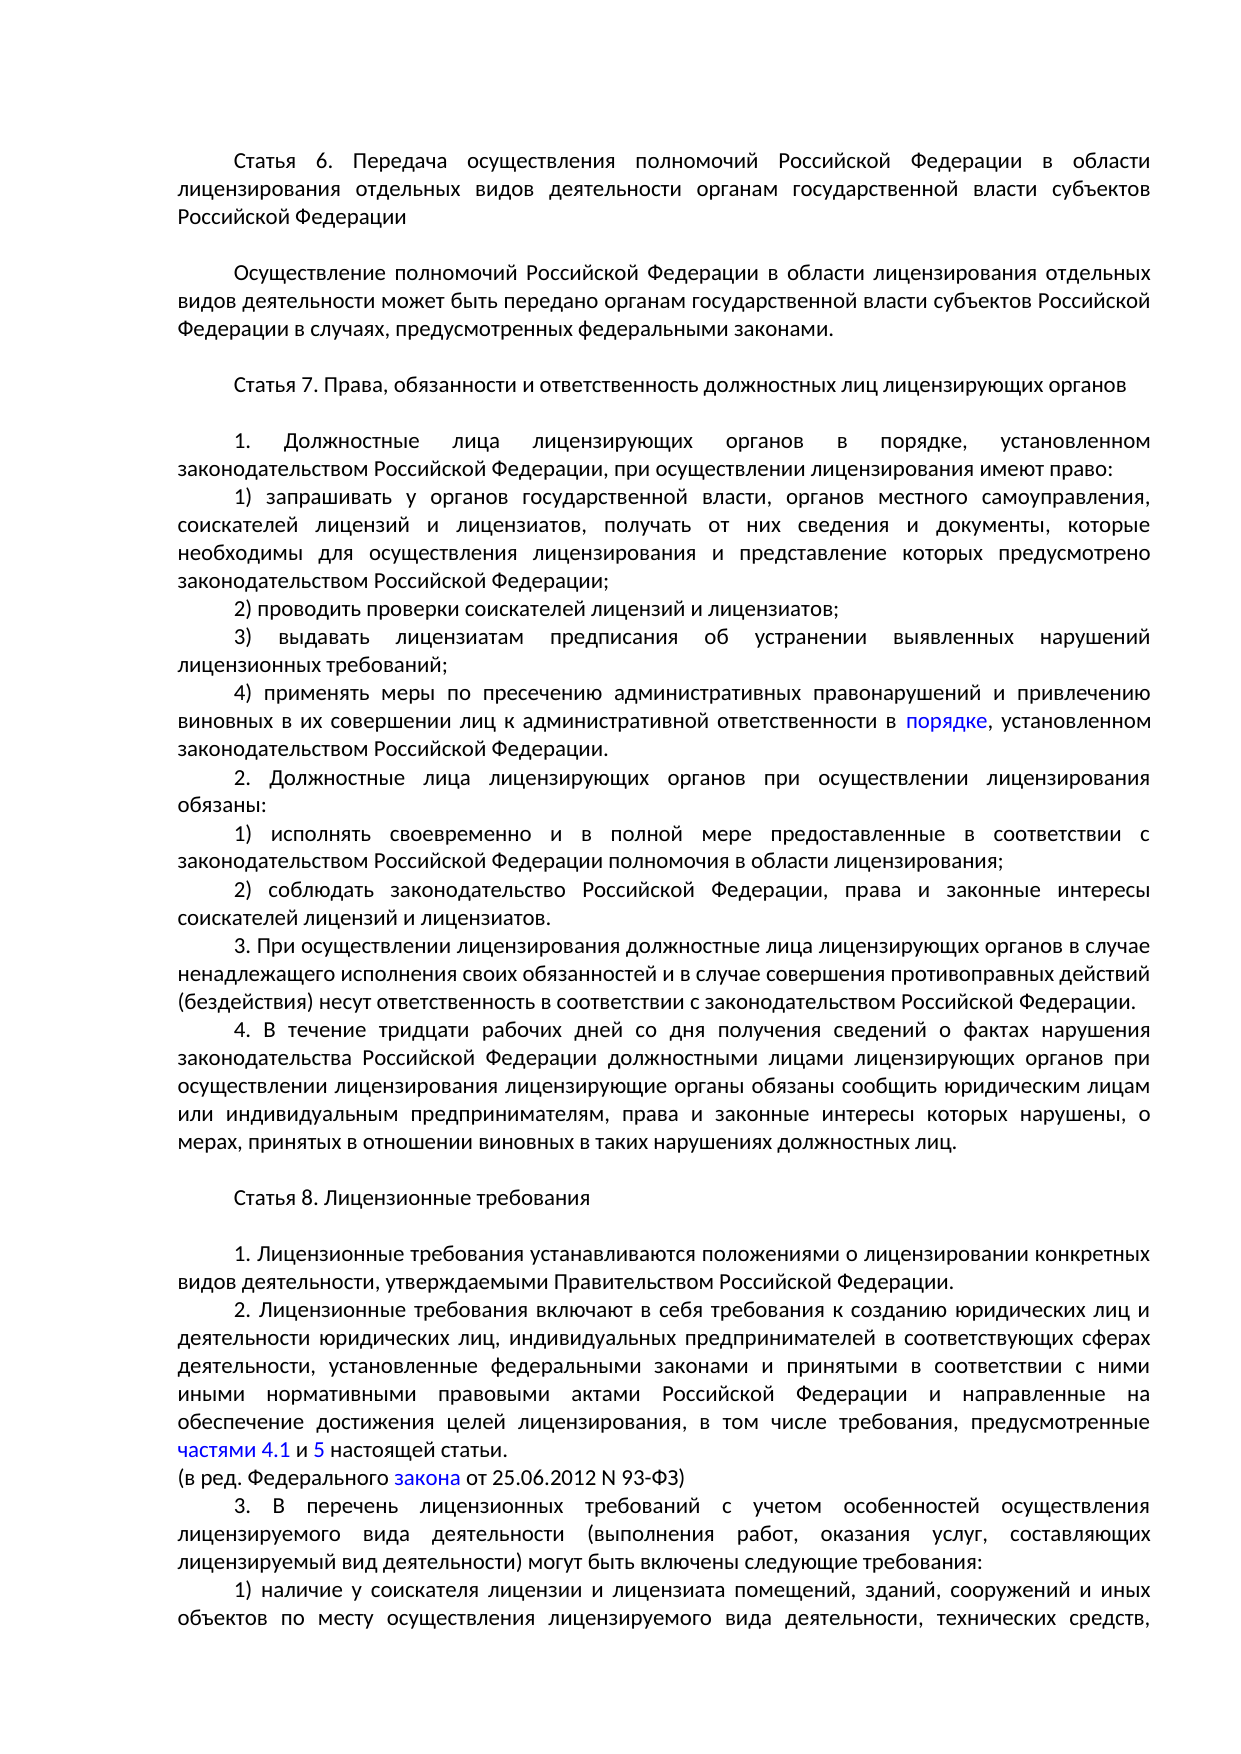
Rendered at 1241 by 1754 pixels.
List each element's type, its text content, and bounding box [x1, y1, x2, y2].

text 2) соблюдать законодательство Российской Федерации, права и законные интересы соискателей лицензий и лицензиатов. [177, 875, 1152, 931]
text Статья 7. Права, обязанности и ответственность должностных лиц лицензирующих органов [177, 370, 1152, 398]
text Статья 8. Лицензионные требования [177, 1183, 1152, 1211]
text (в ред. Федерального закона от 25.06.2012 N 93-ФЗ) [177, 1463, 1152, 1491]
text 2) проводить проверки соискателей лицензий и лицензиатов; [177, 594, 1152, 622]
text 4) применять меры по пресечению административных правонарушений и привлечению виновных в их совершении лиц к административной ответственности в порядке, установленном законодательством Российской Федерации. [177, 678, 1152, 763]
text 2. Должностные лица лицензирующих органов при осуществлении лицензирования обязаны: [177, 763, 1152, 819]
text Статья 6. Передача осуществления полномочий Российской Федерации в области лицензирования отдельных видов деятельности органам государственной власти субъектов Российской Федерации [177, 146, 1152, 230]
text 3. В перечень лицензионных требований с учетом особенностей осуществления лицензируемого вида деятельности (выполнения работ, оказания услуг, составляющих лицензируемый вид деятельности) могут быть включены следующие требования: [177, 1491, 1152, 1575]
text 1) исполнять своевременно и в полной мере предоставленные в соответствии с законодательством Российской Федерации полномочия в области лицензирования; [177, 819, 1152, 875]
text 1. Лицензионные требования устанавливаются положениями о лицензировании конкретных видов деятельности, утверждаемыми Правительством Российской Федерации. [177, 1239, 1152, 1295]
text 3. При осуществлении лицензирования должностные лица лицензирующих органов в случае ненадлежащего исполнения своих обязанностей и в случае совершения противоправных действий (бездействия) несут ответственность в соответствии с законодательством Российской Федерации. [177, 931, 1152, 1015]
text 1. Должностные лица лицензирующих органов в порядке, установленном законодательством Российской Федерации, при осуществлении лицензирования имеют право: [177, 426, 1152, 482]
text Осуществление полномочий Российской Федерации в области лицензирования отдельных видов деятельности может быть передано органам государственной власти субъектов Российской Федерации в случаях, предусмотренных федеральными законами. [177, 258, 1152, 342]
text 3) выдавать лицензиатам предписания об устранении выявленных нарушений лицензионных требований; [177, 622, 1152, 678]
text 2. Лицензионные требования включают в себя требования к созданию юридических лиц и деятельности юридических лиц, индивидуальных предпринимателей в соответствующих сферах деятельности, установленные федеральными законами и принятыми в соответствии с ними иными нормативными правовыми актами Российской Федерации и направленные на обеспечение достижения целей лицензирования, в том числе требования, предусмотренные частями 4.1 и 5 настоящей статьи. [177, 1295, 1152, 1463]
text 4. В течение тридцати рабочих дней со дня получения сведений о фактах нарушения законодательства Российской Федерации должностными лицами лицензирующих органов при осуществлении лицензирования лицензирующие органы обязаны сообщить юридическим лицам или индивидуальным предпринимателям, права и законные интересы которых нарушены, о мерах, принятых в отношении виновных в таких нарушениях должностных лиц. [177, 1015, 1152, 1155]
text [177, 1575, 1152, 1631]
text 1) запрашивать у органов государственной власти, органов местного самоуправления, соискателей лицензий и лицензиатов, получать от них сведения и документы, которые необходимы для осуществления лицензирования и представление которых предусмотрено законодательством Российской Федерации; [177, 482, 1152, 594]
